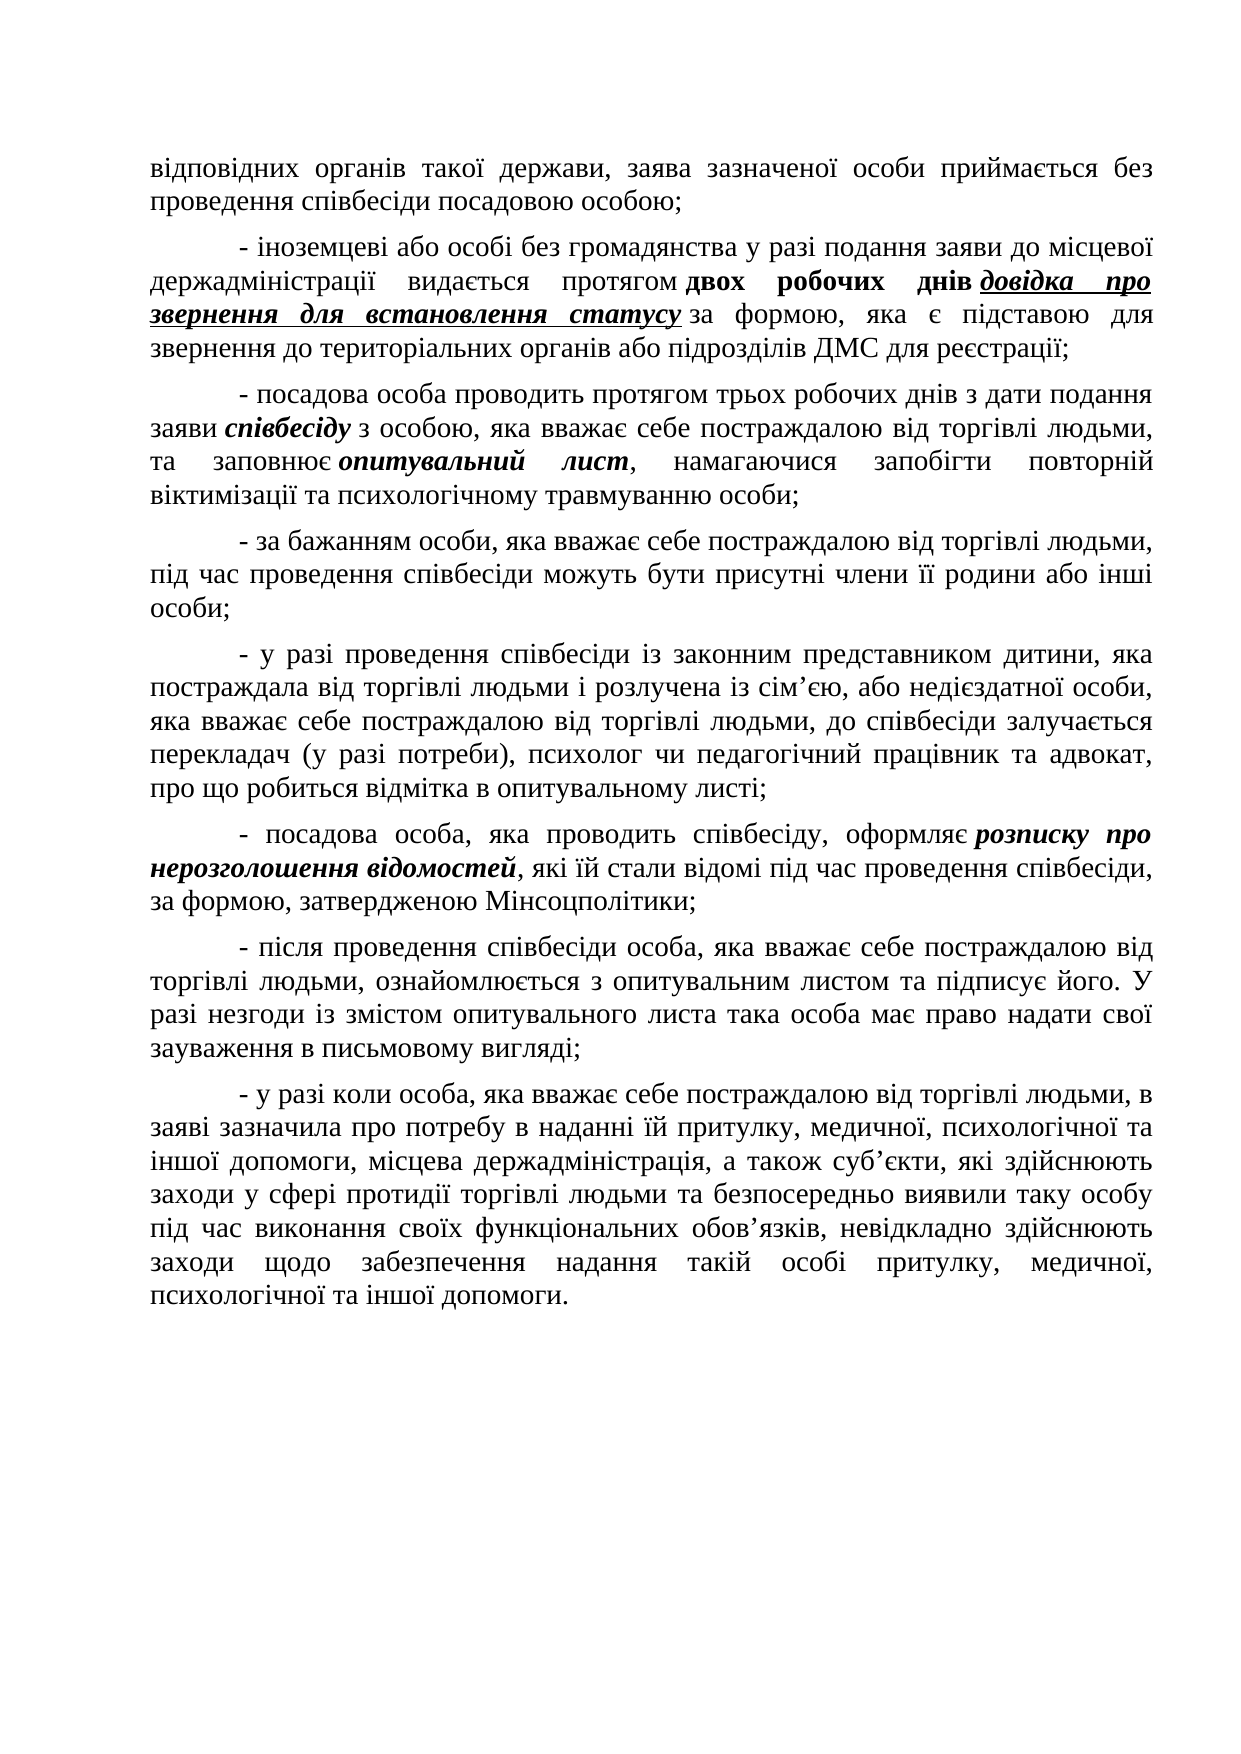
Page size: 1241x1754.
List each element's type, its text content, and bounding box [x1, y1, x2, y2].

text - посадова особа проводить протягом трьох робочих днів з дати подання заяви співбесіду з особою, яка вважає себе постраждалою від торгівлі людьми, та заповнює опитувальний лист, намагаючися запобігти повторній віктимізації та психологічному травмуванню особи; [150, 376, 1154, 510]
text - у разі проведення співбесіди із законним представником дитини, яка постраждала від торгівлі людьми і розлучена із сім’єю, або недієздатної особи, яка вважає себе постраждалою від торгівлі людьми, до співбесіди залучається перекладач (у разі потреби), психолог чи педагогічний працівник та адвокат, про що робиться відмітка в опитувальному листі; [150, 636, 1154, 804]
text - після проведення співбесіди особа, яка вважає себе постраждалою від торгівлі людьми, ознайомлюється з опитувальним листом та підписує його. У разі незгоди із змістом опитувального листа така особа має право надати свої зауваження в письмовому вигляді; [150, 929, 1154, 1063]
text - посадова особа, яка проводить співбесіду, оформляє розписку про нерозголошення відомостей, які їй стали відомі під час проведення співбесіди, за формою, затвердженою Мінсоцполітики; [150, 816, 1154, 917]
text - у разі коли особа, яка вважає себе постраждалою від торгівлі людьми, в заяві зазначила про потребу в наданні їй притулку, медичної, психологічної та іншої допомоги, місцева держадміністрація, а також суб’єкти, які здійснюють заходи у сфері протидії торгівлі людьми та безпосередньо виявили таку особу під час виконання своїх функціональних обов’язків, невідкладно здійснюють заходи щодо забезпечення надання такій особі притулку, медичної, психологічної та іншої допомоги. [150, 1076, 1154, 1311]
text - за бажанням особи, яка вважає себе постраждалою від торгівлі людьми, під час проведення співбесіди можуть бути присутні члени її родини або інші особи; [150, 523, 1154, 623]
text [150, 150, 1154, 217]
text - іноземцеві або особі без громадянства у разі подання заяви до місцевої держадміністрації видається протягом двох робочих днів довідка про звернення для встановлення статусу за формою, яка є підставою для звернення до територіальних органів або підрозділів ДМС для реєстрації; [150, 229, 1154, 364]
